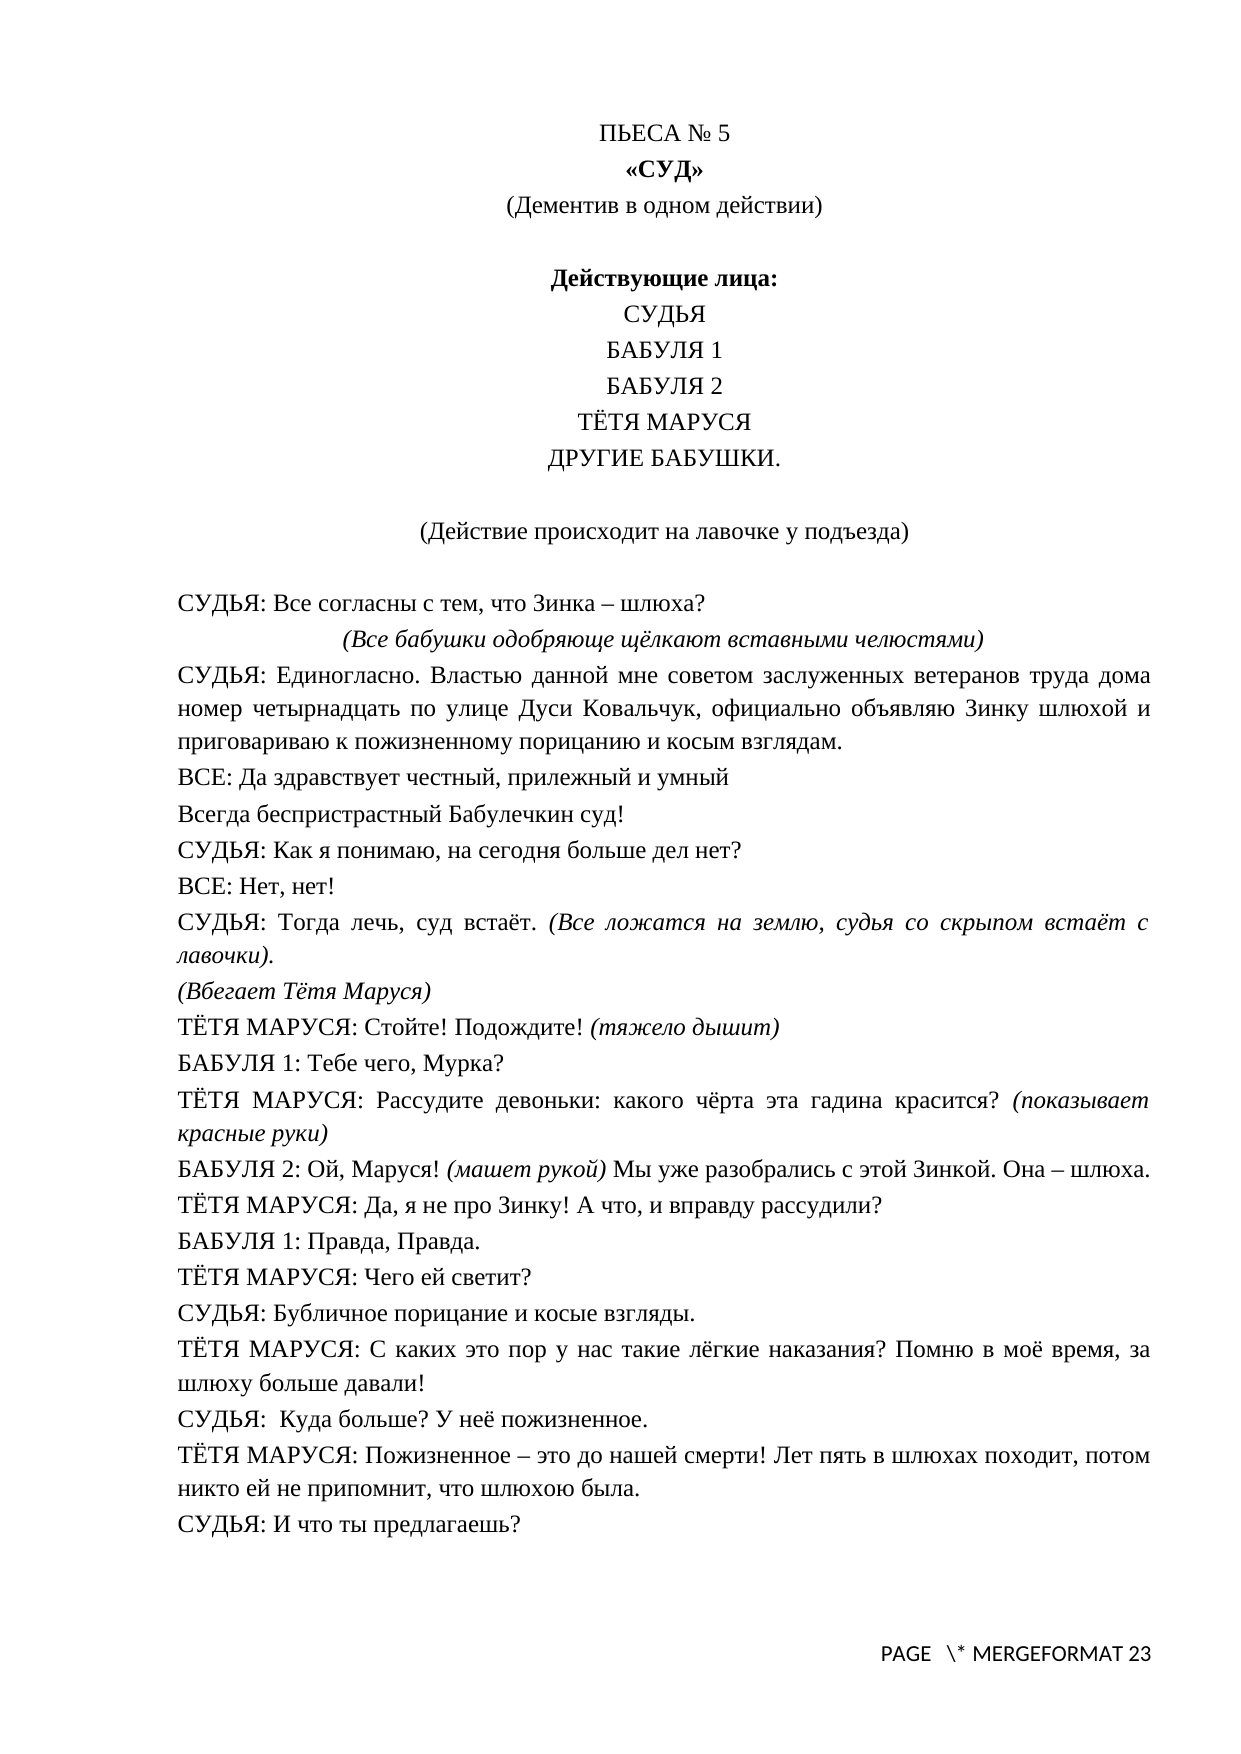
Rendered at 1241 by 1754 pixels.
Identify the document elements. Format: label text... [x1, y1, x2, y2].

text (Вбегает Тётя Маруся) [177, 976, 1152, 1005]
text ВСЕ: Да здравствует честный, прилежный и умный [177, 762, 1152, 791]
text (Дементив в одном действии) [177, 190, 1152, 219]
text БАБУЛЯ 1 [177, 335, 1152, 364]
text Действующие лица: [177, 263, 1152, 291]
text ТЁТЯ МАРУСЯ: Стойте! Подождите! (тяжело дышит) [177, 1012, 1152, 1041]
text СУДЬЯ: И что ты предлагаешь? [177, 1509, 1152, 1538]
text СУДЬЯ [177, 299, 1152, 328]
text ДРУГИЕ БАБУШКИ. [177, 443, 1152, 472]
text ТЁТЯ МАРУСЯ [177, 407, 1152, 436]
text БАБУЛЯ 1: Правда, Правда. [177, 1226, 1152, 1255]
text СУДЬЯ: Все согласны с тем, что Зинка – шлюха? [177, 588, 1152, 617]
text ТЁТЯ МАРУСЯ: Чего ей светит? [177, 1262, 1152, 1291]
text БАБУЛЯ 2 [177, 371, 1152, 400]
text ТЁТЯ МАРУСЯ: С каких это пор у нас такие лёгкие наказания? Помню в моё время, за шлюху больше давали! [177, 1334, 1152, 1396]
text СУДЬЯ: Единогласно. Властью данной мне советом заслуженных ветеранов труда дома номер четырнадцать по улице Дуси Ковальчук, официально объявляю Зинку шлюхой и приговариваю к пожизненному порицанию и косым взглядам. [177, 660, 1152, 755]
text СУДЬЯ: Бубличное порицание и косые взгляды. [177, 1298, 1152, 1327]
text (Все бабушки одобряюще щёлкают вставными челюстями) [177, 624, 1152, 653]
text ПЬЕСА № 5 [177, 118, 1152, 147]
text СУДЬЯ: Куда больше? У неё пожизненное. [177, 1404, 1152, 1432]
text БАБУЛЯ 1: Тебе чего, Мурка? [177, 1048, 1152, 1077]
text СУДЬЯ: Как я понимаю, на сегодня больше дел нет? [177, 835, 1152, 863]
text ВСЕ: Нет, нет! [177, 871, 1152, 900]
text «СУД» [177, 154, 1152, 183]
text СУДЬЯ: Тогда лечь, суд встаёт. (Все ложатся на землю, судья со скрыпом встаёт с лавочки). [177, 907, 1152, 969]
text (Действие происходит на лавочке у подъезда) [177, 516, 1152, 544]
text ТЁТЯ МАРУСЯ: Пожизненное – это до нашей смерти! Лет пять в шлюхах походит, потом никто ей не припомнит, что шлюхою была. [177, 1440, 1152, 1502]
text Всегда беспристрастный Бабулечкин суд! [177, 799, 1152, 827]
text ТЁТЯ МАРУСЯ: Да, я не про Зинку! А что, и вправду рассудили? [177, 1190, 1152, 1219]
text ТЁТЯ МАРУСЯ: Рассудите девоньки: какого чёрта эта гадина красится? (показывает красные руки) [177, 1085, 1152, 1146]
text БАБУЛЯ 2: Ой, Маруся! (машет рукой) Мы уже разобрались с этой Зинкой. Она – шлюха. [177, 1154, 1152, 1183]
